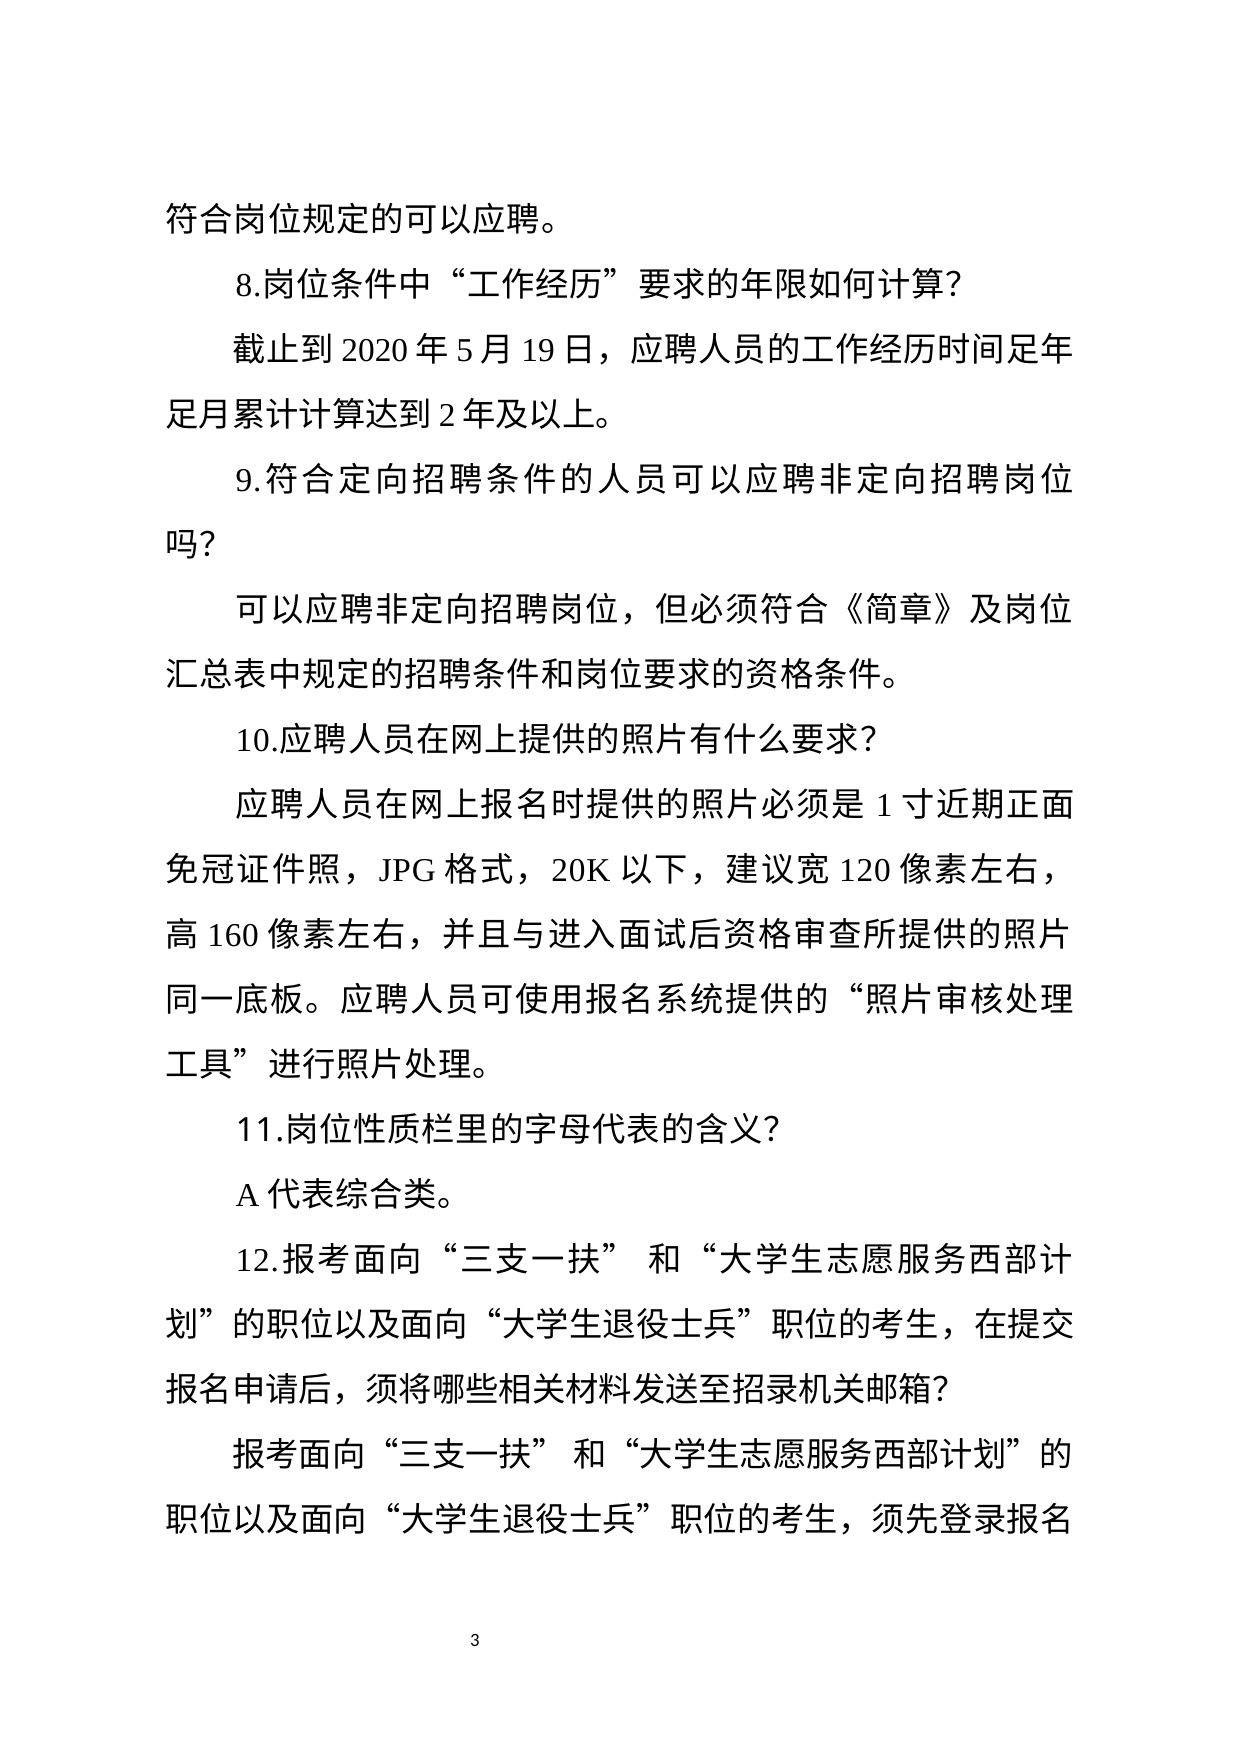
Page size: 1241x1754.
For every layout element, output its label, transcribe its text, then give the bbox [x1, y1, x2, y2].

text 截止到2020年5月19日，应聘人员的工作经历时间足年足月累计计算达到2年及以上。 [165, 314, 1075, 444]
text 应聘人员在网上报名时提供的照片必须是1寸近期正面免冠证件照，JPG格式，20K以下，建议宽120像素左右，高160像素左右，并且与进入面试后资格审查所提供的照片同一底板。应聘人员可使用报名系统提供的“照片审核处理工具”进行照片处理。 [165, 769, 1075, 973]
text 可以应聘非定向招聘岗位，但必须符合《简章》及岗位汇总表中规定的招聘条件和岗位要求的资格条件。 [165, 574, 1075, 704]
text 12.报考面向“三支一扶” 和“大学生志愿服务西部计划”的职位以及面向“大学生退役士兵”职位的考生，在提交报名申请后，须将哪些相关材料发送至招录机关邮箱？ [165, 1224, 1075, 1419]
text 应聘人员在网上报名时提供的照片必须是1寸近期正面免冠证件照，JPG格式，20K以下，建议宽120像素左右，高160像素左右，并且与进入面试后资格审查所提供的照片同一底板。应聘人员可使用报名系统提供的“照片审核处理工具”进行照片处理。 [165, 1021, 1075, 1094]
text 8.岗位条件中“工作经历”要求的年限如何计算？ [165, 249, 1075, 314]
text 10.应聘人员在网上提供的照片有什么要求？ [165, 704, 1075, 769]
text A代表综合类。 [165, 1159, 1075, 1224]
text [165, 1419, 1075, 1549]
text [165, 184, 1075, 249]
text 9.符合定向招聘条件的人员可以应聘非定向招聘岗位吗？ [165, 444, 1075, 574]
text 11.岗位性质栏里的字母代表的含义？ [165, 1094, 1075, 1159]
